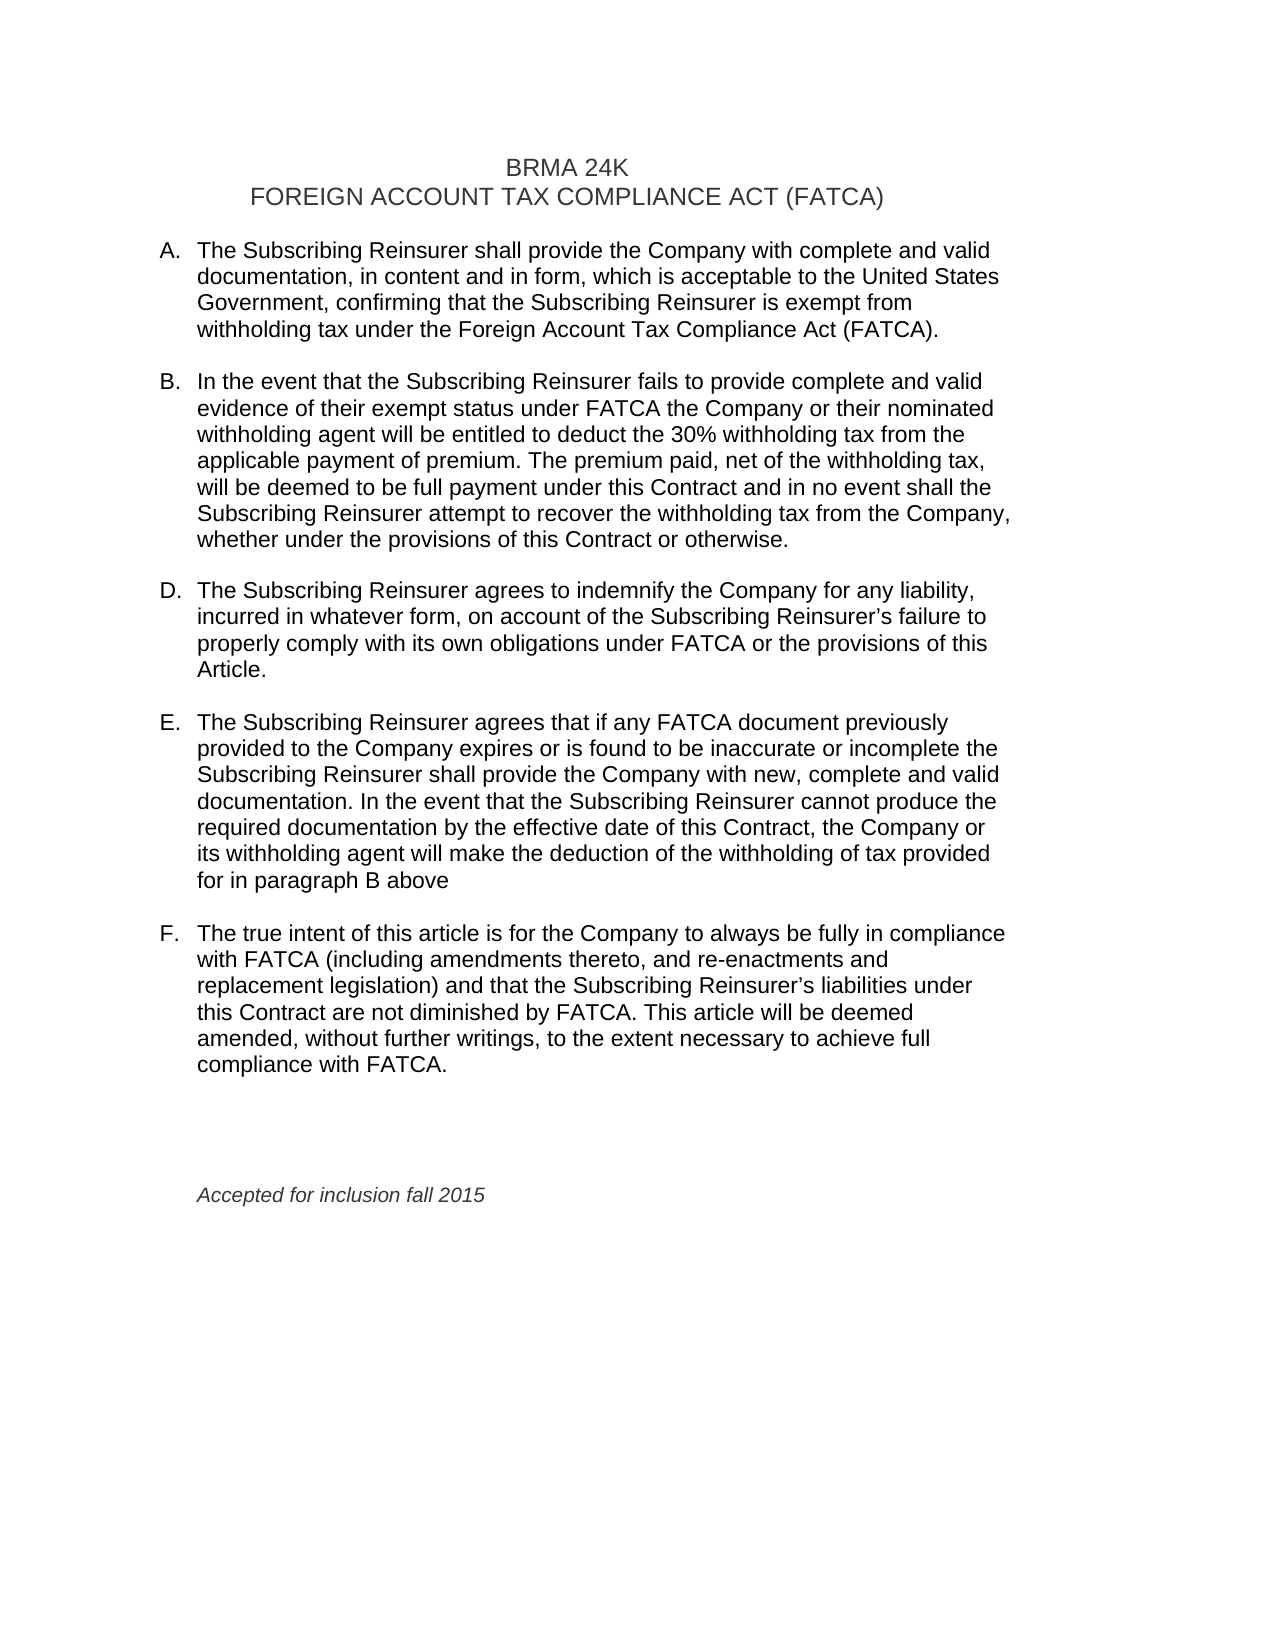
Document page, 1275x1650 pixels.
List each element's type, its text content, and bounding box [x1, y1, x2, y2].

text B. In the event that the Subscribing Reinsurer fails to provide complete and valid evidence of their exempt status under FATCA the Company or their nominated withholding agent will be entitled to deduct the 30% withholding tax from the applicable payment of premium. The premium paid, net of the withholding tax, will be deemed to be full payment under this Contract and in no event shall the Subscribing Reinsurer attempt to recover the withholding tax from the Company, whether under the provisions of this Contract or otherwise. [159, 368, 1012, 553]
list Accepted for inclusion fall 2015 [197, 1183, 1012, 1207]
text FOREIGN ACCOUNT TAX COMPLIANCE ACT (FATCA) [122, 181, 1012, 210]
list The Subscribing Reinsurer agrees that if any FATCA document previously provided to the Company expires or is found to be inaccurate or incomplete the Subscribing Reinsurer shall provide the Company with new, complete and valid documentation. In the event that the Subscribing Reinsurer cannot produce the required documentation by the effective date of this Contract, the Company or its withholding agent will make the deduction of the withholding of tax provided for in paragraph B above [159, 709, 1012, 893]
text A. The Subscribing Reinsurer shall provide the Company with complete and valid documentation, in content and in form, which is acceptable to the United States Government, confirming that the Subscribing Reinsurer is exempt from withholding tax under the Foreign Account Tax Compliance Act (FATCA). [159, 237, 1012, 342]
list The true intent of this article is for the Company to always be fully in compliance with FATCA (including amendments thereto, and re-enactments and replacement legislation) and that the Subscribing Reinsurer’s liabilities under this Contract are not diminished by FATCA. This article will be deemed amended, without further writings, to the extent necessary to achieve full compliance with FATCA. [159, 919, 1012, 1078]
list The Subscribing Reinsurer agrees to indemnify the Company for any liability, incurred in whatever form, on account of the Subscribing Reinsurer’s failure to properly comply with its own obligations under FATCA or the provisions of this Article. [159, 577, 1012, 682]
text BRMA 24K [122, 153, 1012, 181]
